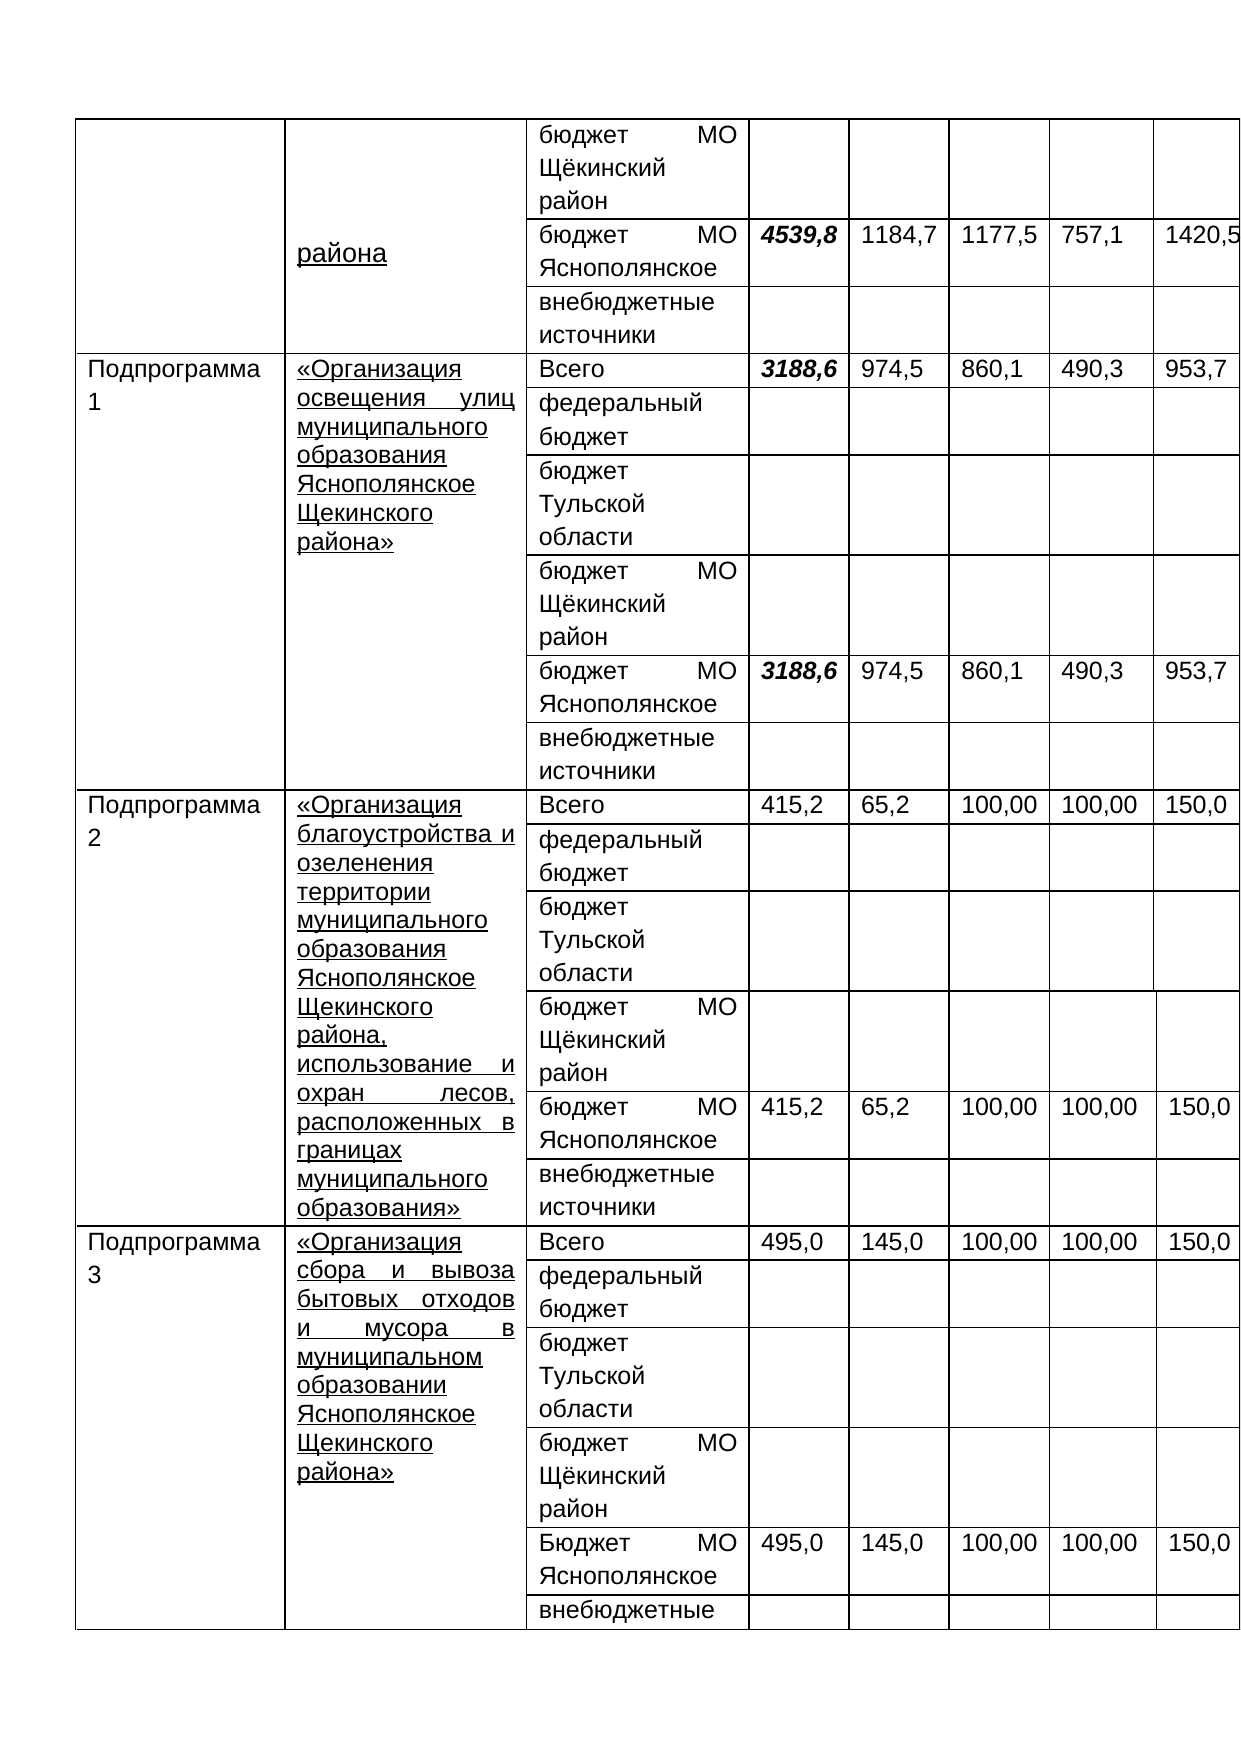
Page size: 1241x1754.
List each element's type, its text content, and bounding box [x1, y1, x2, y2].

table_cell [850, 556, 948, 654]
table_cell [1050, 456, 1153, 554]
table_cell 1177,5 [950, 220, 1049, 286]
table_cell [850, 1428, 948, 1527]
table_cell бюджет МО Щёкинский район [527, 1428, 748, 1527]
table_cell [1050, 992, 1156, 1091]
table_cell [1154, 287, 1239, 353]
table_cell [950, 892, 1049, 990]
table_cell 974,5 [850, 354, 948, 387]
table_cell [850, 892, 948, 990]
table_cell [950, 723, 1049, 789]
table_cell [750, 992, 848, 1091]
table_cell [950, 1428, 1049, 1527]
table_cell бюджет МО Щёкинский район [527, 556, 748, 654]
table_cell [1154, 825, 1239, 890]
table_cell [850, 1596, 948, 1628]
table_cell «Организация освещения улиц муниципального образования Яснополянское Щекинского района» [286, 354, 526, 789]
table_cell 145,0 [850, 1227, 948, 1259]
table_cell 4539,8 [750, 220, 848, 286]
table_cell федеральный бюджет [527, 388, 748, 454]
table_cell [1154, 723, 1239, 789]
table_cell [1157, 1261, 1239, 1326]
table_cell [750, 1261, 848, 1326]
table_cell [750, 287, 848, 353]
table_cell [750, 1328, 848, 1427]
table_cell [1050, 1328, 1156, 1427]
table_cell внебюджетные источники [527, 723, 748, 789]
table_cell [1157, 1160, 1239, 1225]
table_cell 100,00 [950, 1092, 1049, 1158]
table_cell [1157, 1428, 1239, 1527]
table_cell [850, 287, 948, 353]
table_cell 145,0 [850, 1528, 948, 1594]
table_cell [950, 388, 1049, 454]
table_cell Подпрограмма 2 [76, 790, 284, 1225]
table_cell [850, 825, 948, 890]
table_cell 757,1 [1050, 220, 1153, 286]
table_cell [950, 456, 1049, 554]
table_cell [950, 1160, 1049, 1225]
table_cell [1154, 120, 1239, 218]
table_cell [750, 1428, 848, 1527]
table_cell федеральный бюджет [527, 1261, 748, 1326]
table_cell [1050, 556, 1153, 654]
table_cell [750, 120, 848, 218]
table_cell [950, 556, 1049, 654]
table_cell [950, 1596, 1049, 1628]
table_cell [950, 1261, 1049, 1326]
table_cell [850, 1261, 948, 1326]
table_cell [1154, 388, 1239, 454]
table_cell 415,2 [750, 1092, 848, 1158]
table_cell 150,0 [1157, 1227, 1239, 1259]
table_cell [1154, 456, 1239, 554]
table_cell [950, 120, 1049, 218]
table_cell 415,2 [750, 791, 848, 823]
table_cell бюджет МО Яснополянское [527, 220, 748, 286]
table_cell Всего [527, 791, 748, 823]
table_cell внебюджетные источники [527, 287, 748, 353]
table_cell бюджет МО Яснополянское [527, 1092, 748, 1158]
table_cell [750, 1160, 848, 1225]
table_cell [850, 1160, 948, 1225]
table_cell 495,0 [750, 1528, 848, 1594]
table_cell [850, 992, 948, 1091]
table_cell 953,7 [1154, 354, 1239, 387]
table_cell 100,00 [1050, 1528, 1156, 1594]
table_cell 150,0 [1154, 791, 1239, 823]
table_cell [1050, 1261, 1156, 1326]
table_cell 150,0 [1157, 1528, 1239, 1594]
table_cell Подпрограмма 1 [76, 354, 284, 789]
table_cell [950, 287, 1049, 353]
table_cell 3188,6 [750, 354, 848, 387]
table_cell бюджет Тульской области [527, 892, 748, 990]
table_cell [750, 892, 848, 990]
table_cell [750, 456, 848, 554]
table_cell 65,2 [850, 791, 948, 823]
table_cell [1050, 825, 1153, 890]
table_cell 974,5 [850, 656, 948, 722]
table_cell [1157, 1328, 1239, 1427]
table_cell [850, 723, 948, 789]
table_cell [750, 723, 848, 789]
table_cell 100,00 [950, 1227, 1049, 1259]
table_cell 150,0 [1157, 1092, 1239, 1158]
table_cell 860,1 [950, 354, 1049, 387]
table_cell [1050, 723, 1153, 789]
table_cell [1050, 287, 1153, 353]
table_cell 860,1 [950, 656, 1049, 722]
table_cell [850, 120, 948, 218]
table_cell [850, 388, 948, 454]
table_cell [1157, 1596, 1239, 1628]
table_cell 1184,7 [850, 220, 948, 286]
table_cell [1050, 1596, 1156, 1628]
table_cell [1154, 556, 1239, 654]
table_cell [1050, 120, 1153, 218]
table_cell внебюджетные источники [527, 1160, 748, 1225]
table_cell 495,0 [750, 1227, 848, 1259]
table_cell 100,00 [1050, 1227, 1156, 1259]
table_cell 1420,5 [1154, 220, 1239, 286]
table_cell бюджет Тульской области [527, 456, 748, 554]
table_cell [950, 992, 1049, 1091]
table_cell [1154, 892, 1239, 990]
table_cell [1050, 388, 1153, 454]
table_cell [950, 1328, 1049, 1427]
table_cell [850, 1328, 948, 1427]
table_cell 3188,6 [750, 656, 848, 722]
table_cell [750, 388, 848, 454]
table_cell бюджет Тульской области [527, 1328, 748, 1427]
table_cell бюджет МО Щёкинский район [527, 120, 748, 218]
table_cell 100,00 [950, 1528, 1049, 1594]
table_cell 953,7 [1154, 656, 1239, 722]
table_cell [527, 1596, 748, 1628]
table_cell [950, 825, 1049, 890]
table_cell бюджет МО Яснополянское [527, 656, 748, 722]
table_cell [1050, 1160, 1156, 1225]
table_cell Всего [527, 354, 748, 387]
table_cell федеральный бюджет [527, 825, 748, 890]
table_cell 490,3 [1050, 656, 1153, 722]
table_cell 100,00 [950, 791, 1049, 823]
table_cell [750, 1596, 848, 1628]
table_cell бюджет МО Щёкинский район [527, 992, 748, 1091]
table_cell 65,2 [850, 1092, 948, 1158]
table_cell [850, 456, 948, 554]
table_cell [750, 825, 848, 890]
table_cell [1050, 1428, 1156, 1527]
table_cell 100,00 [1050, 791, 1153, 823]
table_cell [1050, 892, 1153, 990]
table_cell Подпрограмма 3 [76, 1226, 284, 1628]
table_cell «Организация благоустройства и озеленения территории муниципального образования Яснополянское Щекинского района, использование и охран лесов, расположенных в границах муниципального образования» [286, 791, 526, 1225]
table_cell 490,3 [1050, 354, 1153, 387]
table_cell 100,00 [1050, 1092, 1156, 1158]
table_cell «Организация сбора и вывоза бытовых отходов и мусора в муниципальном образовании Яснополянское Щекинского района» [286, 1227, 526, 1628]
table_cell [750, 556, 848, 654]
table_cell Всего [527, 1227, 748, 1259]
table_cell [1157, 992, 1239, 1091]
table_cell Бюджет МО Яснополянское [527, 1528, 748, 1594]
